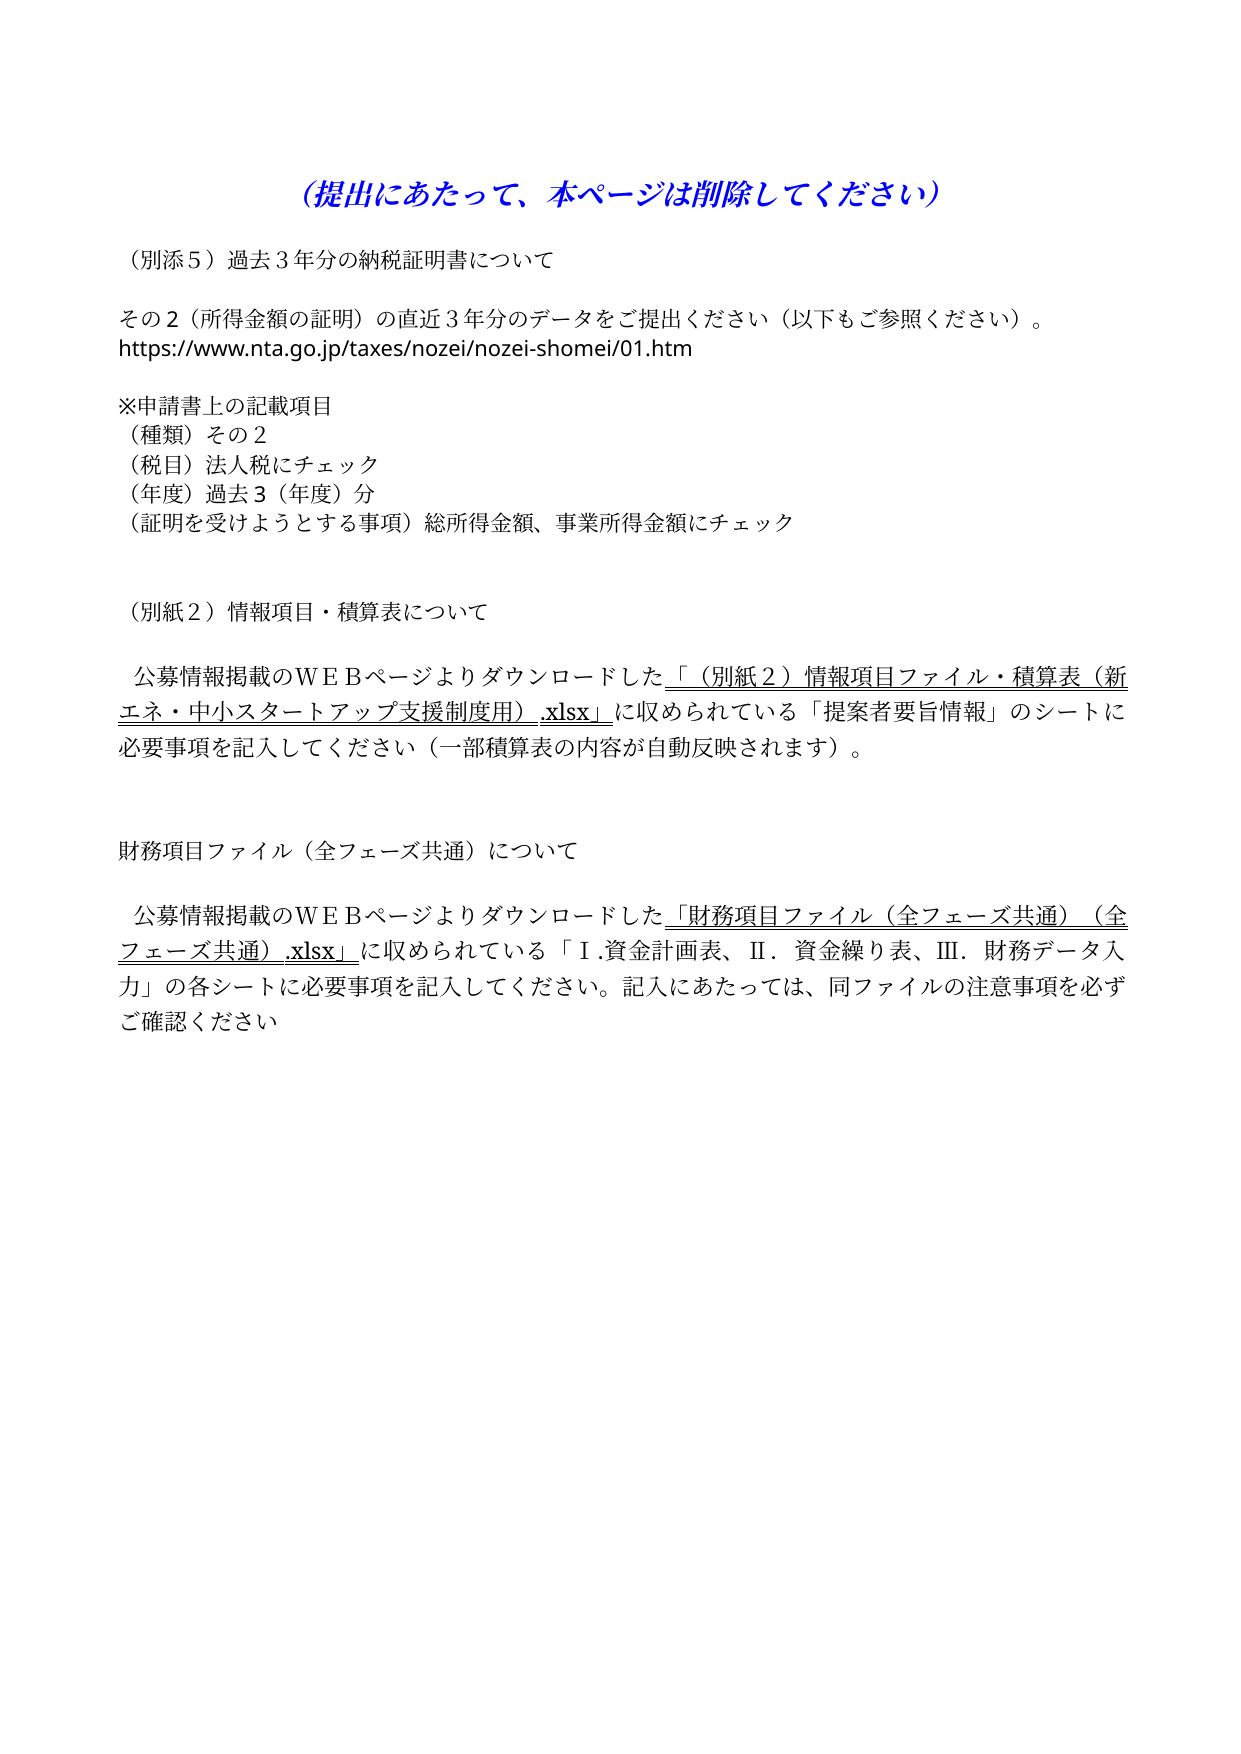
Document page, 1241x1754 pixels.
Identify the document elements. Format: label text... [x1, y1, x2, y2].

text （年度）過去3（年度）分 [118, 479, 1122, 508]
text 公募情報掲載のＷＥＢページよりダウンロードした「（別紙２）情報項目ファイル・積算表（新エネ・中小スタートアップ支援制度用）.xlsx」に収められている「提案者要旨情報」のシートに必要事項を記入してください（一部積算表の内容が自動反映されます）。 [118, 656, 1128, 762]
text https://www.nta.go.jp/taxes/nozei/nozei-shomei/01.htm [118, 333, 1122, 362]
text その2（所得金額の証明）の直近３年分のデータをご提出ください（以下もご参照ください）。 [118, 304, 1122, 333]
text （種類）その２ [118, 421, 1122, 450]
text 公募情報掲載のＷＥＢページよりダウンロードした「財務項目ファイル（全フェーズ共通）（全フェーズ共通）.xlsx」に収められている「Ⅰ.資金計画表、Ⅱ．資金繰り表、Ⅲ．財務データ入力」の各シートに必要事項を記入してください。記入にあたっては、同ファイルの注意事項を必ずご確認ください [118, 895, 1128, 1037]
subtitle 財務項目ファイル（全フェーズ共通）について [118, 833, 1122, 866]
text （税目）法人税にチェック [118, 450, 1122, 479]
subtitle （別添５）過去３年分の納税証明書について [118, 243, 1122, 275]
text （提出にあたって、本ページは削除してください） [118, 172, 1122, 214]
subtitle （別紙２）情報項目・積算表について [118, 596, 1122, 627]
text （証明を受けようとする事項）総所得金額、事業所得金額にチェック [118, 508, 1122, 537]
text ※申請書上の記載項目 [118, 391, 1122, 421]
